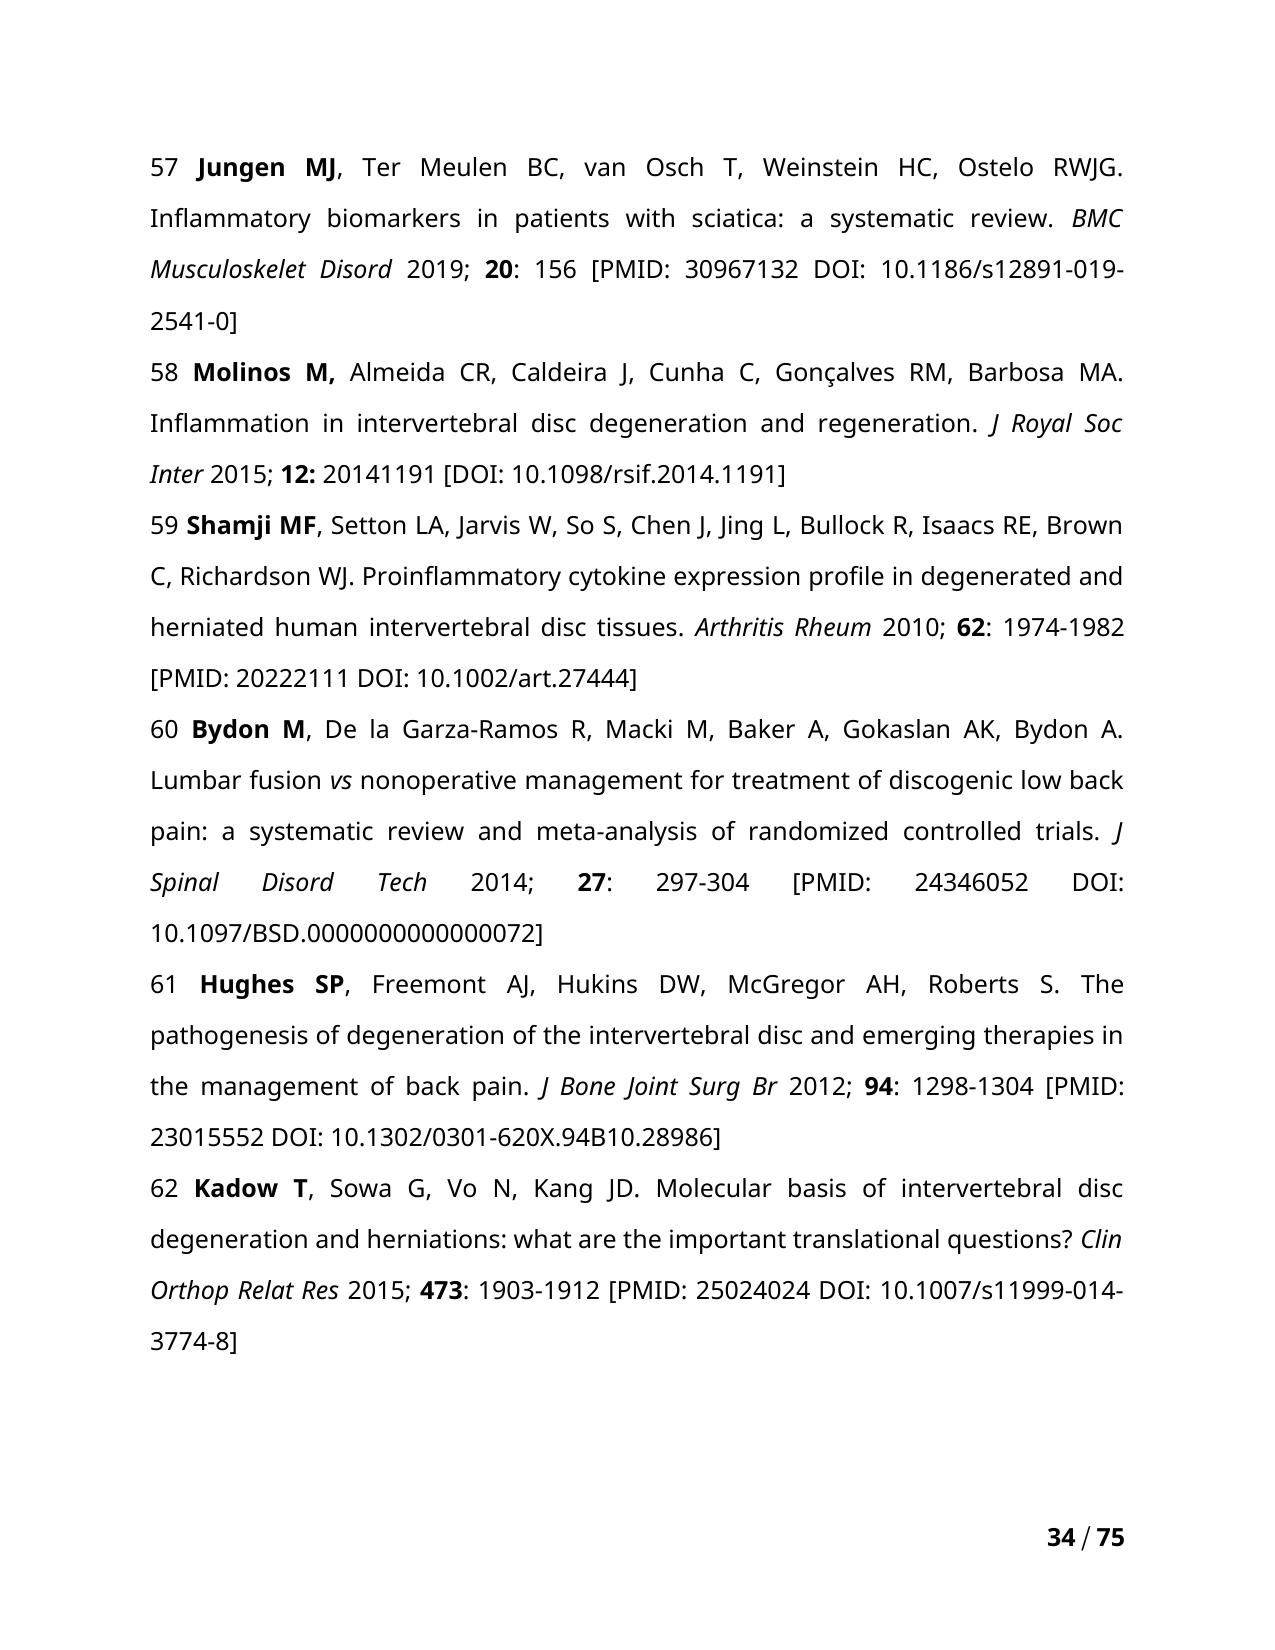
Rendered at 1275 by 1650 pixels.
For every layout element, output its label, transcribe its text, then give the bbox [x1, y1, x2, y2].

text 57 Jungen MJ, Ter Meulen BC, van Osch T, Weinstein HC, Ostelo RWJG. Inflammatory biomarkers in patients with sciatica: a systematic review. BMC Musculoskelet Disord 2019; 20: 156 [PMID: 30967132 DOI: 10.1186/s12891-019-2541-0] [150, 150, 1125, 337]
text 58 Molinos M, Almeida CR, Caldeira J, Cunha C, Gonçalves RM, Barbosa MA. Inflammation in intervertebral disc degeneration and regeneration. J Royal Soc Inter 2015; 12: 20141191 [DOI: 10.1098/rsif.2014.1191] [150, 354, 1125, 490]
text 61 Hughes SP, Freemont AJ, Hukins DW, McGregor AH, Roberts S. The pathogenesis of degeneration of the intervertebral disc and emerging therapies in the management of back pain. J Bone Joint Surg Br 2012; 94: 1298-1304 [PMID: 23015552 DOI: 10.1302/0301-620X.94B10.28986] [150, 967, 1125, 1154]
text 59 Shamji MF, Setton LA, Jarvis W, So S, Chen J, Jing L, Bullock R, Isaacs RE, Brown C, Richardson WJ. Proinflammatory cytokine expression profile in degenerated and herniated human intervertebral disc tissues. Arthritis Rheum 2010; 62: 1974-1982 [PMID: 20222111 DOI: 10.1002/art.27444] [150, 507, 1125, 694]
text 60 Bydon M, De la Garza-Ramos R, Macki M, Baker A, Gokaslan AK, Bydon A. Lumbar fusion vs nonoperative management for treatment of discogenic low back pain: a systematic review and meta-analysis of randomized controlled trials. J Spinal Disord Tech 2014; 27: 297-304 [PMID: 24346052 DOI: 10.1097/BSD.0000000000000072] [150, 711, 1125, 950]
text 62 Kadow T, Sowa G, Vo N, Kang JD. Molecular basis of intervertebral disc degeneration and herniations: what are the important translational questions? Clin Orthop Relat Res 2015; 473: 1903-1912 [PMID: 25024024 DOI: 10.1007/s11999-014-3774-8] [150, 1171, 1125, 1358]
